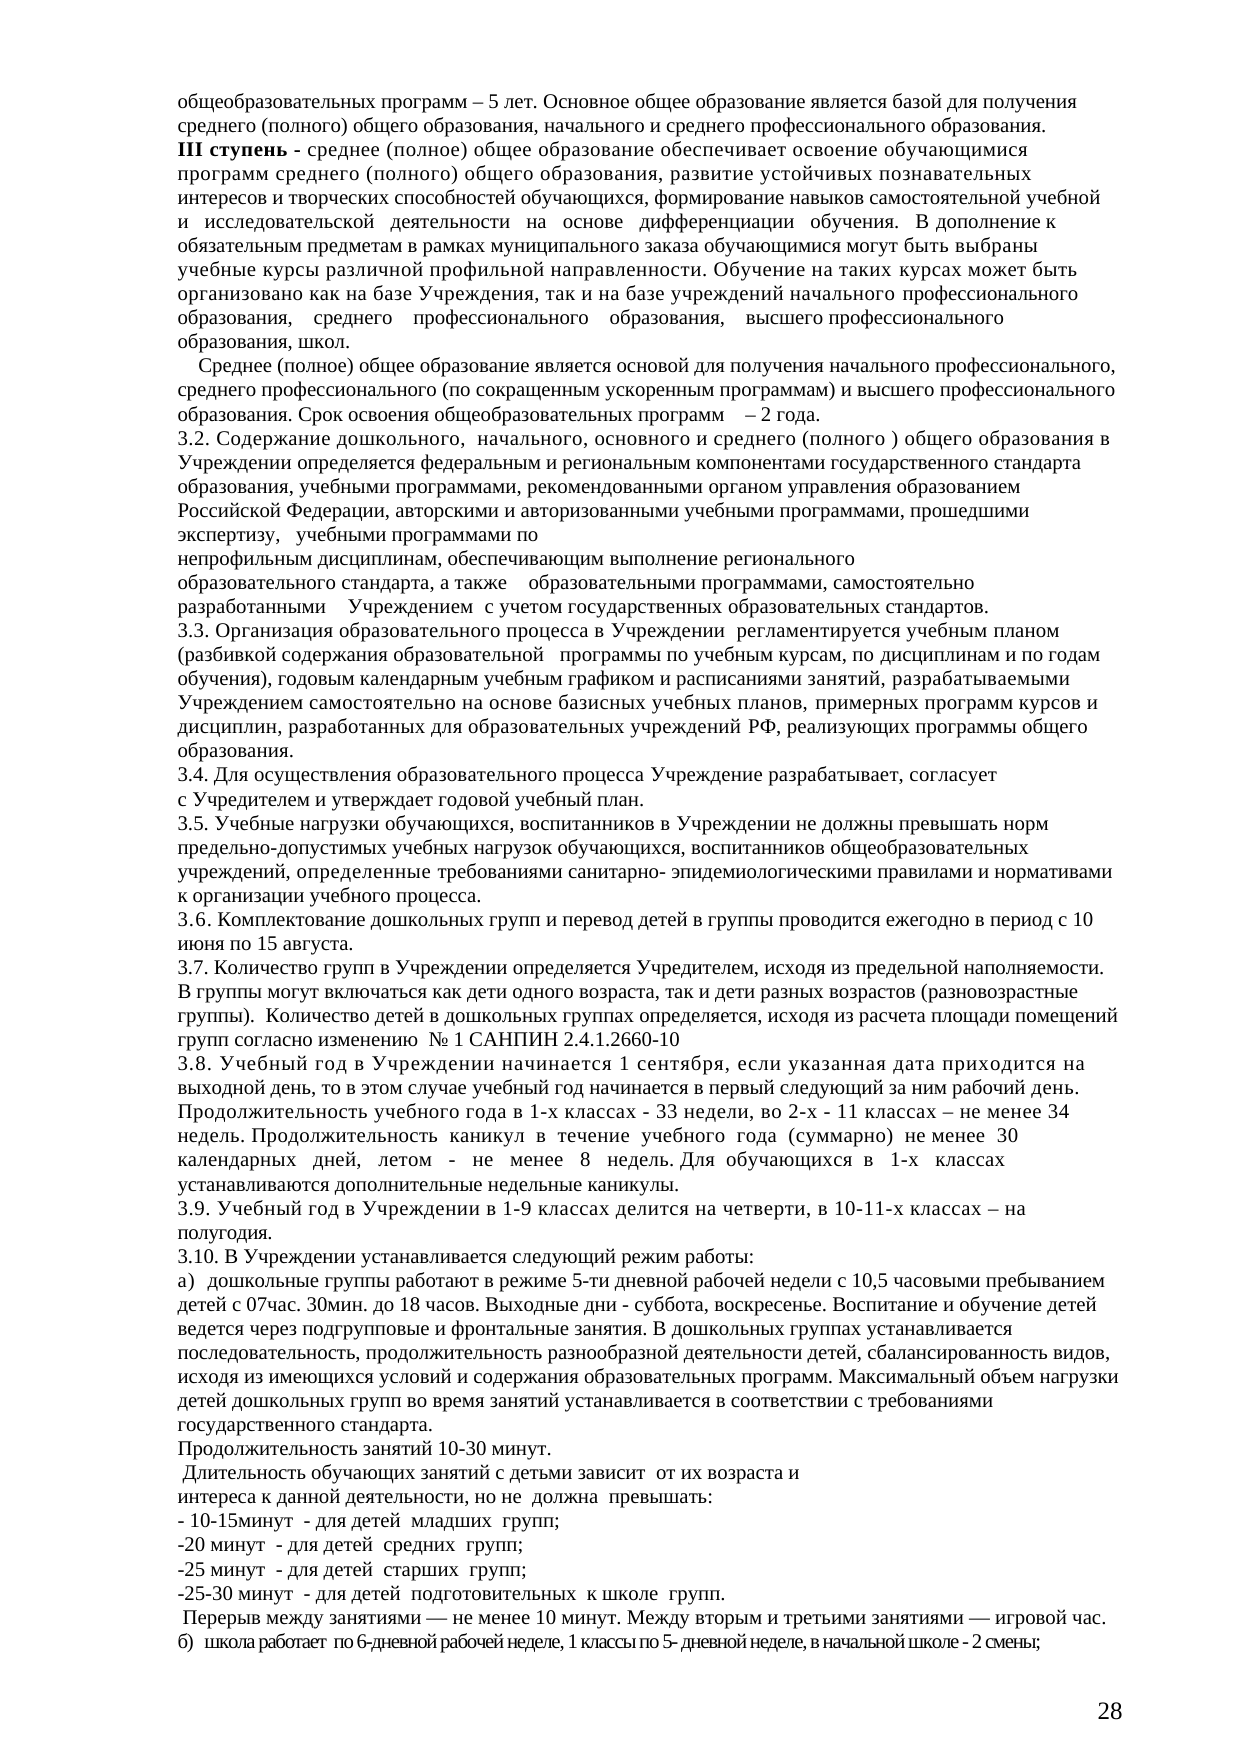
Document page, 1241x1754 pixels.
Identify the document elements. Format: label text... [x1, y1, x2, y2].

text Перерыв между занятиями — не менее 10 минут. Между вторым и третьими занятиями — игровой час. [177, 1604, 1122, 1629]
text -20 минут - для детей средних групп; [177, 1532, 1122, 1556]
text 3.3. Организация образовательного процесса в Учреждении регламентируется учебным планом (разбивкой содержания образовательной программы по учебным курсам, по дисциплинам и по годам обучения), годовым календарным учебным графиком и расписаниями занятий, разрабатываемыми Учреждением самостоятельно на основе базисных учебных планов, примерных программ курсов и дисциплин, разработанных для образовательных учреждений РФ, реализующих программы общего образования. [177, 618, 1122, 762]
text -25 минут - для детей старших групп; [177, 1556, 1122, 1581]
text 3.2. Содержание дошкольного, начального, основного и среднего (полного ) общего образования в Учреждении определяется федеральным и региональным компонентами государственного стандарта образования, учебными программами, рекомендованными органом управления образованием Российской Федерации, авторскими и авторизованными учебными программами, прошедшими экспертизу, учебными программами по непрофильным дисциплинам, обеспечивающим выполнение регионального [177, 426, 1122, 570]
text 3.5. Учебные нагрузки обучающихся, воспитанников в Учреждении не должны превышать норм предельно-допустимых учебных нагрузок обучающихся, воспитанников общеобразовательных учреждений, определенные требованиями санитарно- эпидемиологическими правилами и нормативами к организации учебного процесса. [177, 811, 1122, 907]
text 3.9. Учебный год в Учреждении в 1-9 классах делится на четверти, в 10-11-х классах – на полугодия. [177, 1196, 1122, 1244]
text образовательного стандарта, а также образовательными программами, самостоятельно разработанными Учреждением с учетом государственных образовательных стандартов. [177, 570, 1122, 618]
text интереса к данной деятельности, но не должна превышать: [177, 1484, 1122, 1508]
text с Учредителем и утверждает годовой учебный план. [177, 786, 1122, 811]
text б) школа работает по 6-дневной рабочей неделе, 1 классы по 5- дневной неделе, в начальной школе - 2 смены; [177, 1629, 1122, 1653]
text 3.7. Количество групп в Учреждении определяется Учредителем, исходя из предельной наполняемости. В группы могут включаться как дети одного возраста, так и дети разных возрастов (разновозрастные группы). Количество детей в дошкольных группах определяется, исходя из расчета площади помещений групп согласно изменению № 1 САНПИН 2.4.1.2660-10 [177, 955, 1122, 1051]
text III ступень - среднее (полное) общее образование обеспечивает освоение обучающимися программ среднего (полного) общего образования, развитие устойчивых познавательных интересов и творческих способностей обучающихся, формирование навыков самостоятельной учебной и исследовательской деятельности на основе дифференциации обучения. В дополнение к обязательным предметам в рамках муниципального заказа обучающимися могут быть выбраны учебные курсы различной профильной направленности. Обучение на таких курсах может быть организовано как на базе Учреждения, так и на базе учреждений начального профессионального образования, среднего профессионального образования, высшего профессионального образования, школ. [177, 137, 1122, 353]
text Продолжительность занятий 10-30 минут. [177, 1436, 1122, 1460]
text - 10-15минут - для детей младших групп; [177, 1508, 1122, 1532]
text 3.10. В Учреждении устанавливается следующий режим работы: [177, 1244, 1122, 1268]
text -25-30 минут - для детей подготовительных к школе групп. [177, 1581, 1122, 1604]
text Среднее (полное) общее образование является основой для получения начального профессионального, среднего профессионального (по сокращенным ускоренным программам) и высшего профессионального образования. Срок освоения общеобразовательных программ – 2 года. [177, 353, 1122, 426]
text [177, 89, 1122, 137]
text 3.6. Комплектование дошкольных групп и перевод детей в группы проводится ежегодно в период с 10 июня по 15 августа. [177, 907, 1122, 955]
text Длительность обучающих занятий с детьми зависит от их возраста и [177, 1460, 1122, 1484]
text 3.4. Для осуществления образовательного процесса Учреждение разрабатывает, согласует [177, 762, 1122, 786]
text 3.8. Учебный год в Учреждении начинается 1 сентября, если указанная дата приходится на выходной день, то в этом случае учебный год начинается в первый следующий за ним рабочий день. Продолжительность учебного года в 1-х классах - 33 недели, во 2-х - 11 классах – не менее 34 недель. Продолжительность каникул в течение учебного года (суммарно) не менее 30 календарных дней, летом - не менее 8 недель. Для обучающихся в 1-х классах устанавливаются дополнительные недельные каникулы. [177, 1051, 1122, 1196]
text а) дошкольные группы работают в режиме 5-ти дневной рабочей недели с 10,5 часовыми пребыванием детей с 07час. 30мин. до 18 часов. Выходные дни - суббота, воскресенье. Воспитание и обучение детей ведется через подгрупповые и фронтальные занятия. В дошкольных группах устанавливается последовательность, продолжительность разнообразной деятельности детей, сбалансированность видов, исходя из имеющихся условий и содержания образовательных программ. Максимальный объем нагрузки детей дошкольных групп во время занятий устанавливается в соответствии с требованиями государственного стандарта. [177, 1268, 1122, 1436]
